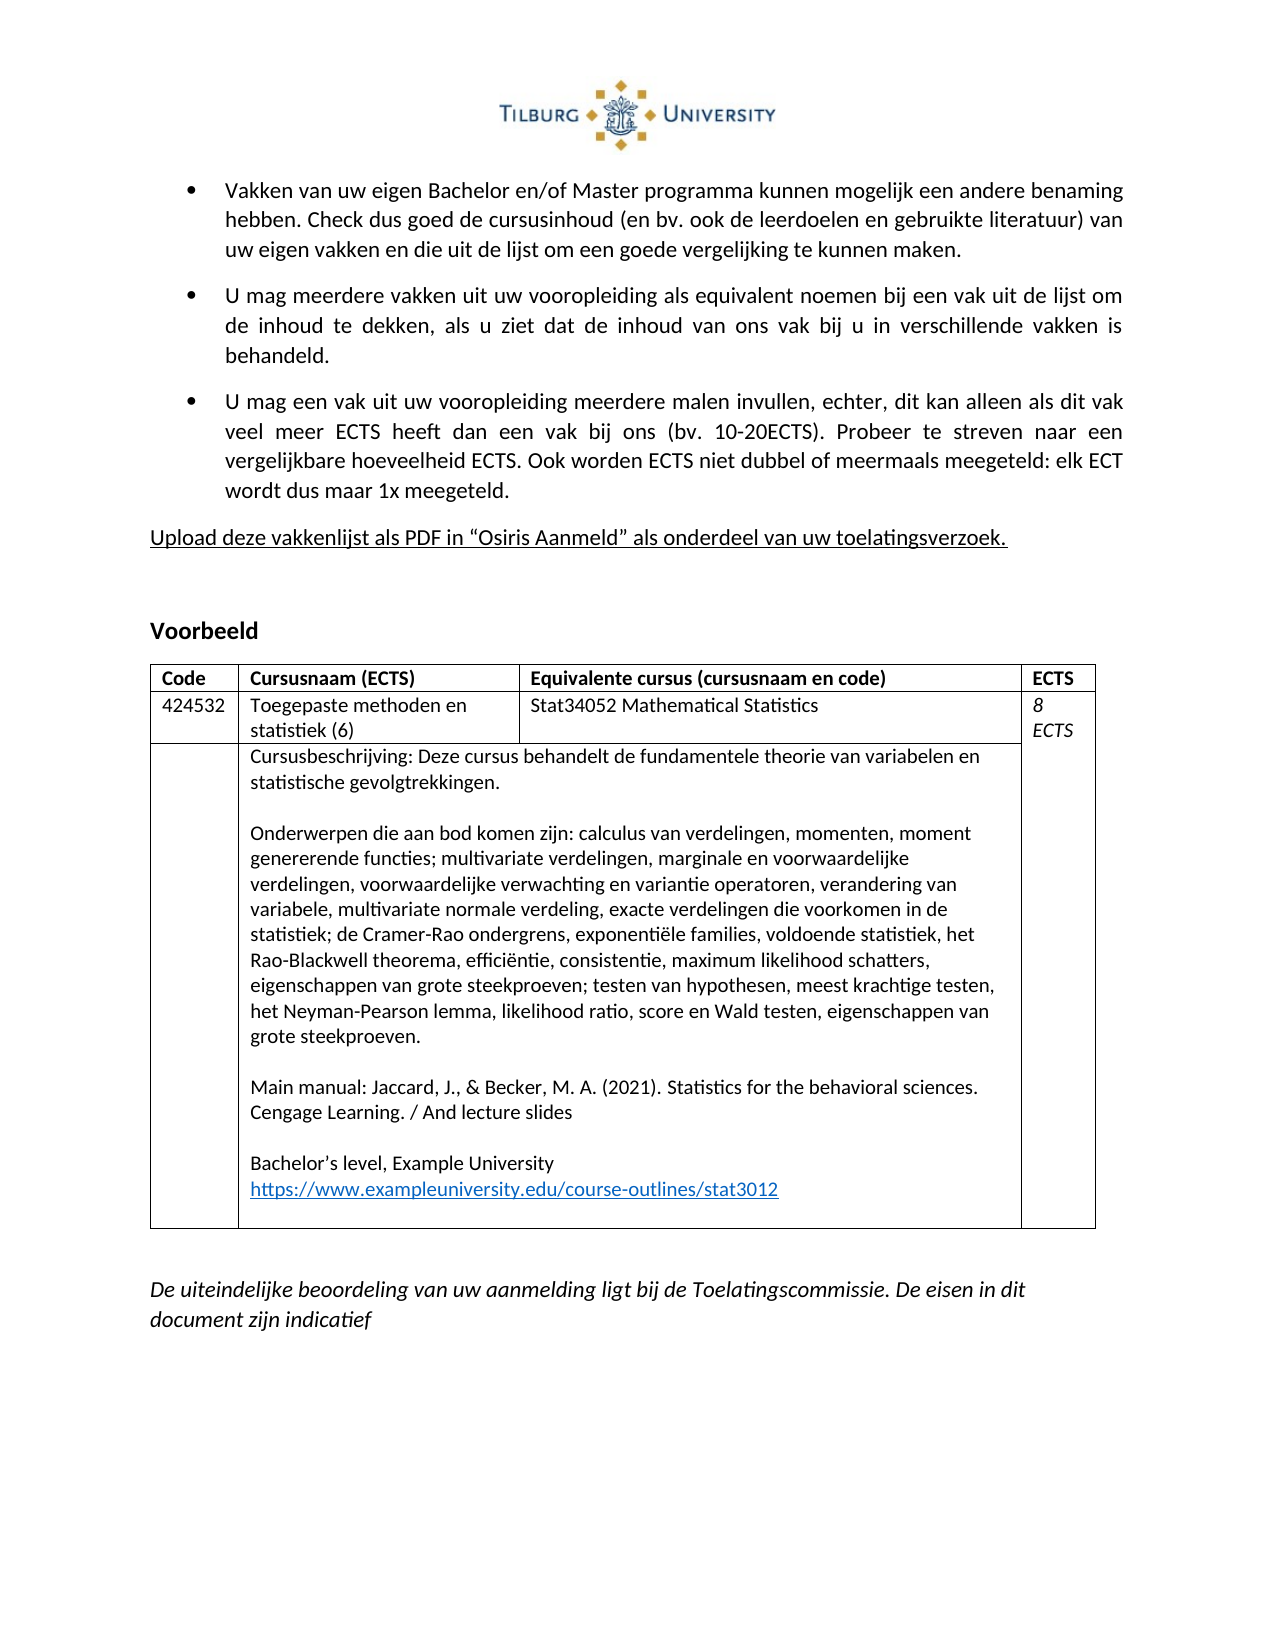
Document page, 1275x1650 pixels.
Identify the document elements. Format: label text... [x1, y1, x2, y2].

table_cell 8 ECTS [1022, 692, 1095, 1228]
table_cell [151, 744, 238, 1228]
text De uiteindelijke beoordeling van uw aanmelding ligt bij de Toelatingscommissie. De eisen in dit document zijn indicatief [150, 1276, 1125, 1333]
picture [499, 76, 776, 155]
table_header Code [151, 665, 238, 691]
table_header Cursusnaam (ECTS) [239, 665, 519, 691]
table_cell Cursusbeschrijving: Deze cursus behandelt de fundamentele theorie van variabelen en statistische gevolgtrekkingen. Onderwerpen die aan bod komen zijn: calculus van verdelingen, momenten, moment genererende functies; multivariate verdelingen, marginale en voorwaardelijke verdelingen, voorwaardelijke verwachting en variantie operatoren, verandering van variabele, multivariate normale verdeling, exacte verdelingen die voorkomen in de statistiek; de Cramer-Rao ondergrens, exponentiële families, voldoende statistiek, het Rao-Blackwell theorema, efficiëntie, consistentie, maximum likelihood schatters, eigenschappen van grote steekproeven; testen van hypothesen, meest krachtige testen, het Neyman-Pearson lemma, likelihood ratio, score en Wald testen, eigenschappen van grote steekproeven. Main manual: Jaccard, J., & Becker, M. A. (2021). Statistics for the behavioral sciences. Cengage Learning. / And lecture slides Bachelor’s level, Example University https://www.exampleuniversity.edu/course-outlines/stat3012 [239, 744, 1021, 1228]
list U mag meerdere vakken uit uw vooropleiding als equivalent noemen bij een vak uit de lijst om de inhoud te dekken, als u ziet dat de inhoud van ons vak bij u in verschillende vakken is behandeld. [187, 282, 1125, 369]
table_header ECTS [1022, 665, 1095, 691]
table_cell Toegepaste methoden en statistiek (6) [239, 692, 519, 743]
text Voorbeeld [150, 615, 1125, 646]
table_header Equivalente cursus (cursusnaam en code) [520, 665, 1021, 691]
list Vakken van uw eigen Bachelor en/of Master programma kunnen mogelijk een andere benaming hebben. Check dus goed de cursusinhoud (en bv. ook de leerdoelen en gebruikte literatuur) van uw eigen vakken en die uit de lijst om een goede vergelijking te kunnen maken. [187, 176, 1125, 263]
table_cell Stat34052 Mathematical Statistics [520, 692, 1021, 743]
table_cell 424532 [151, 692, 238, 743]
text Upload deze vakkenlijst als PDF in “Osiris Aanmeld” als onderdeel van uw toelatingsverzoek. [150, 523, 1125, 551]
list U mag een vak uit uw vooropleiding meerdere malen invullen, echter, dit kan alleen als dit vak veel meer ECTS heeft dan een vak bij ons (bv. 10-20ECTS). Probeer te streven naar een vergelijkbare hoeveelheid ECTS. Ook worden ECTS niet dubbel of meermaals meegeteld: elk ECT wordt dus maar 1x meegeteld. [187, 387, 1125, 504]
